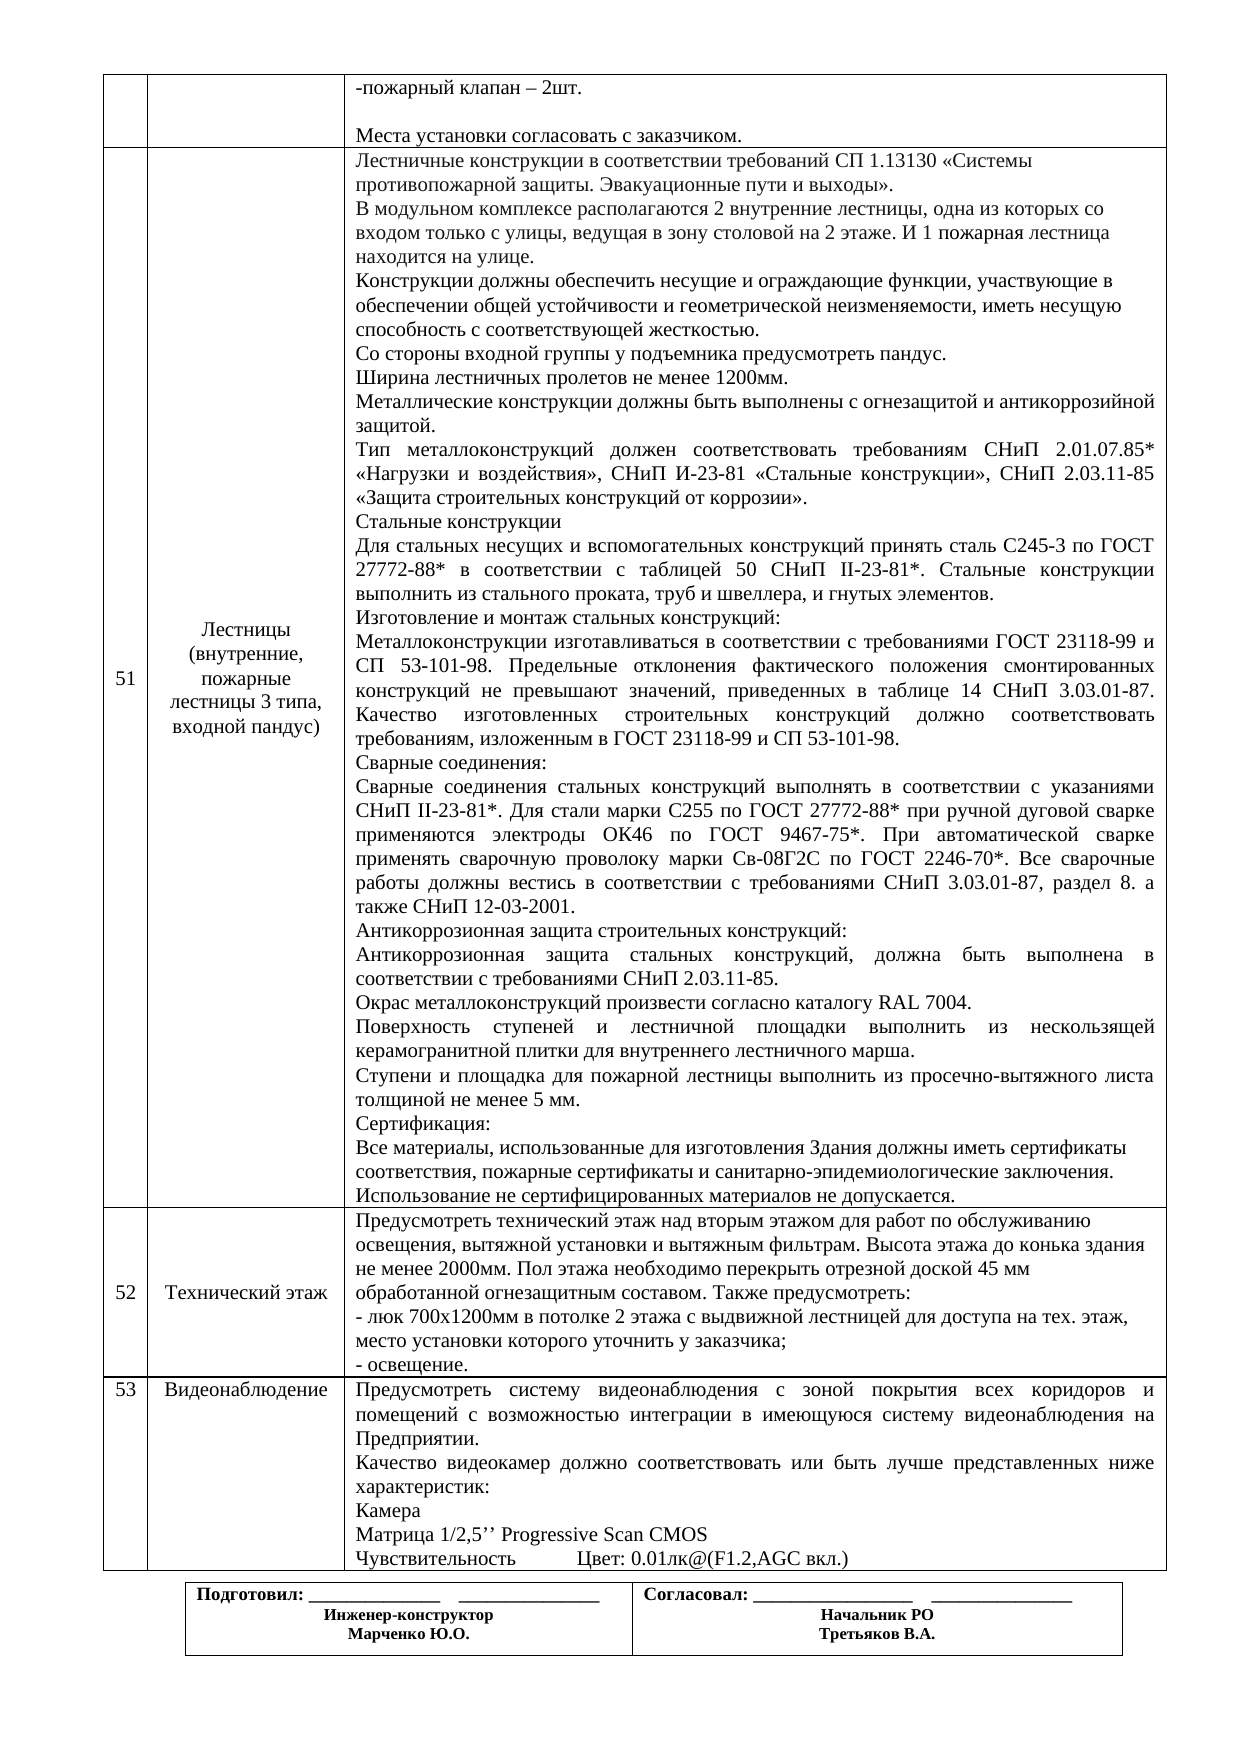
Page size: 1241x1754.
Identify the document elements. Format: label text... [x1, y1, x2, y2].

table_cell 52 [104, 1208, 147, 1376]
table_cell 51 [104, 148, 147, 1207]
table_cell Предусмотреть тexничecкий этaж над вторым этажом для работ по обслуживанию освещения, вытяжной установки и вытяжным фильтрам. Bыcoтa этажа до конька здания не менее 2000мм. Пол этажа необходимо перекрыть отрезной доской 45 мм обработанной огнезащитным составом. Также предусмотреть: - люк 700х1200мм в потолке 2 этажа с выдвижной лестницей для доступа на тех. этаж, место установки которого уточнить у заказчика; - освещение. [345, 1208, 702, 1376]
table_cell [345, 75, 1166, 147]
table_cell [148, 75, 344, 147]
table_cell 53 [104, 1378, 147, 1570]
table_cell Видеонаблюдение [148, 1378, 344, 1570]
table_cell Лестницы (внутренние, пожарные лестницы 3 типа, входной пандус) [148, 148, 344, 1207]
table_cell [345, 1378, 1166, 1570]
table_cell Предусмотреть тexничecкий этaж над вторым этажом для работ по обслуживанию освещения, вытяжной установки и вытяжным фильтрам. Bыcoтa этажа до конька здания не менее 2000мм. Пол этажа необходимо перекрыть отрезной доской 45 мм обработанной огнезащитным составом. Также предусмотреть: - люк 700х1200мм в потолке 2 этажа с выдвижной лестницей для доступа на тех. этаж, место установки которого уточнить у заказчика; - освещение. [468, 1208, 1166, 1376]
table_cell 50 [104, 75, 147, 147]
table_cell Лестничные конструкции в соответствии требований СП 1.13130 «Системы противопожарной защиты. Эвакуационные пути и выходы». В модульном комплексе располагаются 2 внутренние лестницы, одна из которых со входом только с улицы, ведущая в зону столовой на 2 этаже. И 1 пожарная лестница находится на улице. Конструкции должны обеспечить несущие и ограждающие функции, участвующие в обеспечении общей устойчивости и геометрической неизменяемости, иметь несущую способность с соответствующей жесткостью. Со стороны входной группы у подъемника предусмотреть пандус. Ширина лестничных пролетов не менее 1200мм. Металлические конструкции должны быть выполнены с огнезащитой и антикоррозийной защитой. Тип металлоконструкций должен соответствовать требованиям СНиП 2.01.07.85* «Нагрузки и воздействия», СНиП И-23-81 «Стальные конструкции», СНиП 2.03.11-85 «Защита строительных конструкций от коррозии». Стальные конструкции Для стальных несущих и вспомогательных конструкций принять сталь С245-3 по ГОСТ 27772-88* в соответствии с таблицей 50 СНиП II-23-81*. Стальные конструкции выполнить из стального проката, труб и швеллера, и гнутых элементов. Изготовление и монтаж стальных конструкций: Металлоконструкции изготавливаться в соответствии с требованиями ГОСТ 23118-99 и СП 53-101-98. Предельные отклонения фактического положения смонтированных конструкций не превышают значений, приведенных в таблице 14 СНиП 3.03.01-87. Качество изготовленных строительных конструкций должно соответствовать требованиям, изложенным в ГОСТ 23118-99 и СП 53-101-98. Сварные соединения: Сварные соединения стальных конструкций выполнять в соответствии с указаниями СНиП II-23-81*. Для стали марки С255 по ГОСТ 27772-88* при ручной дуговой сварке применяются электроды ОК46 по ГОСТ 9467-75*. При автоматической сварке применять сварочную проволоку марки Св-08Г2С по ГОСТ 2246-70*. Все сварочные работы должны вестись в соответствии с требованиями СНиП 3.03.01-87, раздел 8. а также СНиП 12-03-2001. Антикоррозионная защита строительных конструкций: Антикоррозионная защита стальных конструкций, должна быть выполнена в соответствии с требованиями СНиП 2.03.11-85. Окрас металлоконструкций произвести согласно каталогу RAL 7004. Поверхность ступеней и лестничной площадки выполнить из нескользящей керамогранитной плитки для внутреннего лестничного марша. Ступени и площадка для пожарной лестницы выполнить из просечно-вытяжного листа толщиной не менее 5 мм. Сертификация: Все материалы, использованные для изготовления Здания должны иметь сертификаты соответствия, пожарные сертификаты и санитарно-эпидемиологические заключения. Использование не сертифицированных материалов не допускается. [345, 148, 1166, 1207]
table_cell Технический этаж [148, 1208, 344, 1376]
